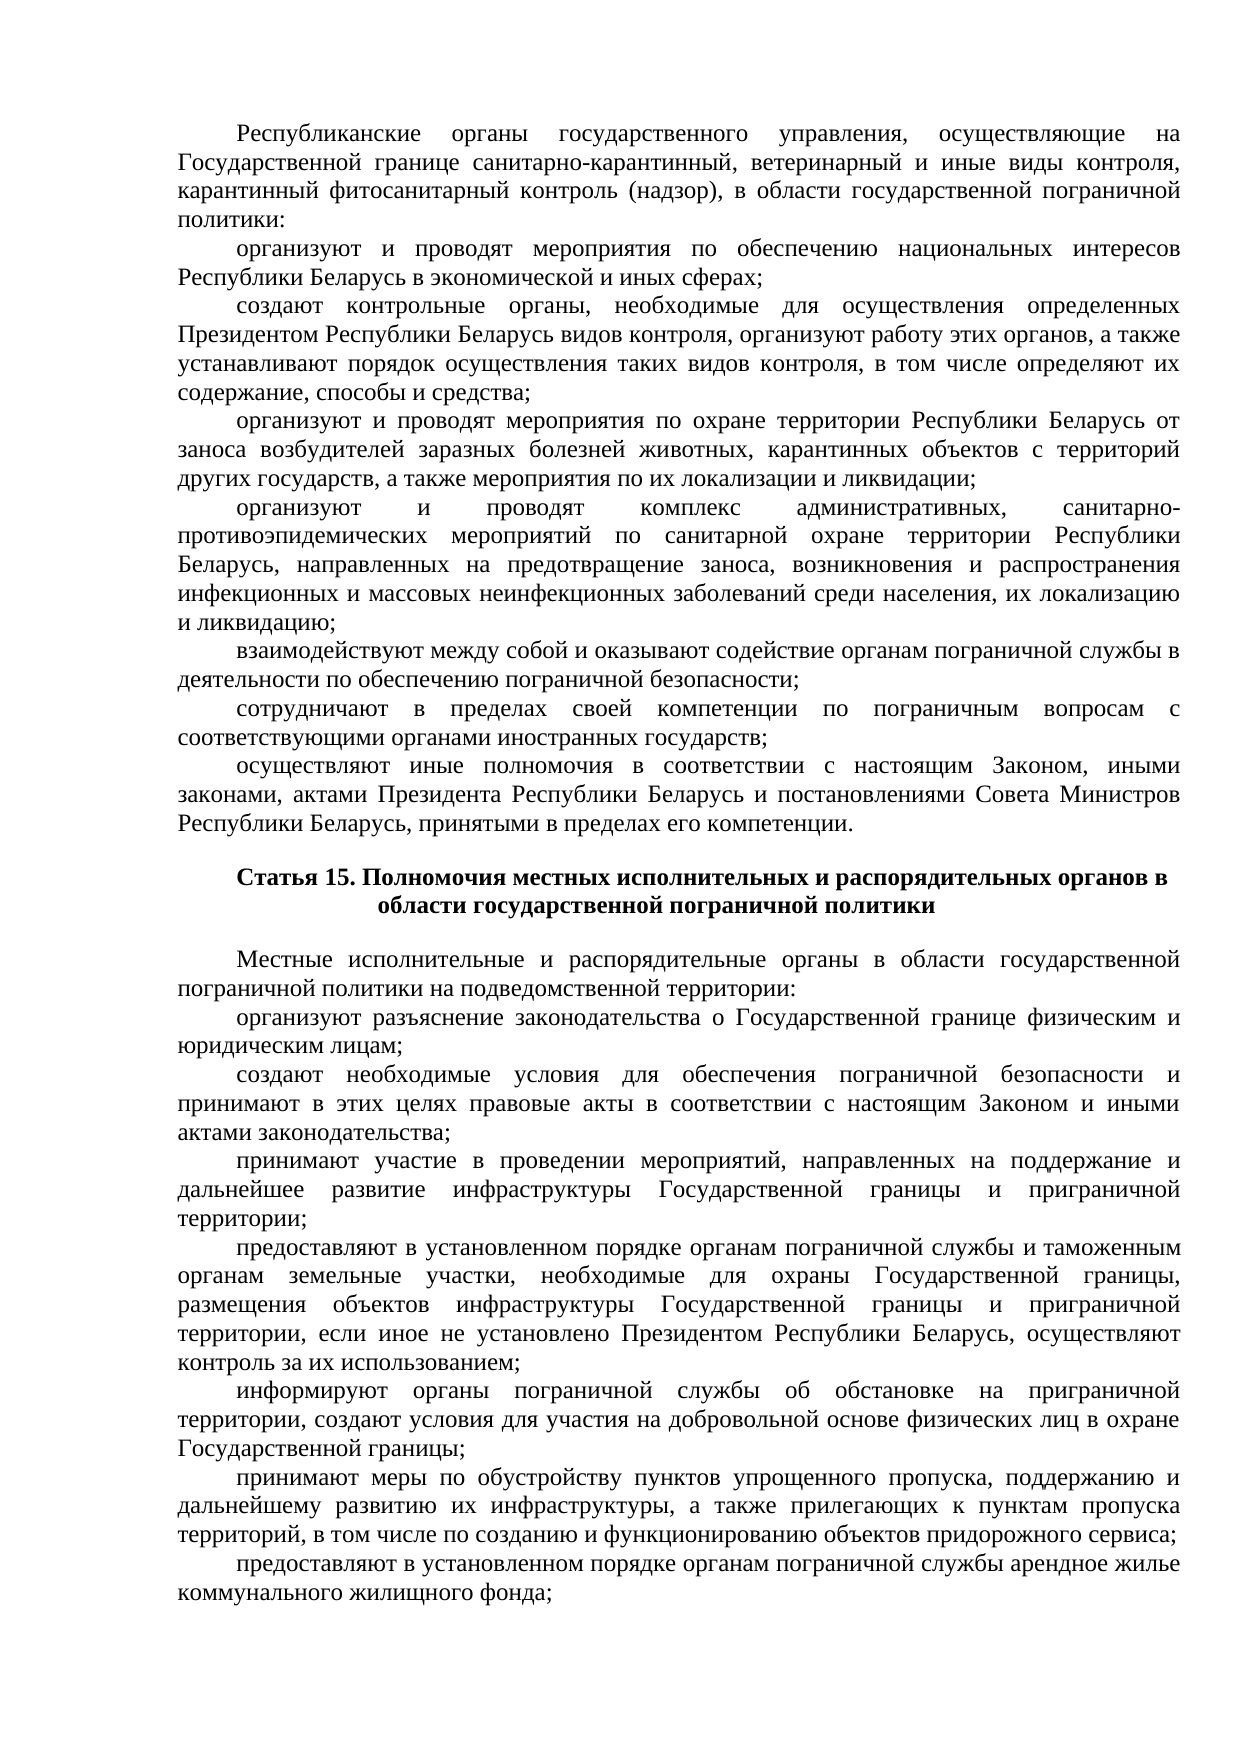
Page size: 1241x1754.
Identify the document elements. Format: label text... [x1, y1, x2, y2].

text принимают участие в проведении мероприятий, направленных на поддержание и дальнейшее развитие инфраструктуры Государственной границы и приграничной территории; [177, 1146, 1181, 1232]
text взаимодействуют между собой и оказывают содействие органам пограничной службы в деятельности по обеспечению пограничной безопасности; [177, 636, 1181, 693]
text организуют и проводят мероприятия по охране территории Республики Беларусь от заноса возбудителей заразных болезней животных, карантинных объектов с территорий других государств, а также мероприятия по их локализации и ликвидации; [177, 406, 1181, 492]
text Республиканские органы государственного управления, осуществляющие на Государственной границе санитарно-карантинный, ветеринарный и иные виды контроля, карантинный фитосанитарный контроль (надзор), в области государственной пограничной политики: [177, 118, 1181, 233]
text Местные исполнительные и распорядительные органы в области государственной пограничной политики на подведомственной территории: [177, 944, 1181, 1002]
text организуют разъяснение законодательства о Государственной границе физическим и юридическим лицам; [177, 1002, 1181, 1059]
text предоставляют в установленном порядке органам пограничной службы арендное жилье коммунального жилищного фонда; [177, 1548, 1181, 1606]
text организуют и проводят комплекс административных, санитарно-противоэпидемических мероприятий по санитарной охране территории Республики Беларусь, направленных на предотвращение заноса, возникновения и распространения инфекционных и массовых неинфекционных заболеваний среди населения, их локализацию и ликвидацию; [177, 492, 1181, 636]
text предоставляют в установленном порядке органам пограничной службы и таможенным органам земельные участки, необходимые для охраны Государственной границы, размещения объектов инфраструктуры Государственной границы и приграничной территории, если иное не установлено Президентом Республики Беларусь, осуществляют контроль за их использованием; [177, 1232, 1181, 1376]
text информируют органы пограничной службы об обстановке на приграничной территории, создают условия для участия на добровольной основе физических лиц в охране Государственной границы; [177, 1376, 1181, 1462]
text принимают меры по обустройству пунктов упрощенного пропуска, поддержанию и дальнейшему развитию их инфраструктуры, а также прилегающих к пунктам пропуска территорий, в том числе по созданию и функционированию объектов придорожного сервиса; [177, 1462, 1181, 1548]
text Статья 15. Полномочия местных исполнительных и распорядительных органов в области государственной пограничной политики [236, 862, 1181, 919]
text создают контрольные органы, необходимые для осуществления определенных Президентом Республики Беларусь видов контроля, организуют работу этих органов, а также устанавливают порядок осуществления таких видов контроля, в том числе определяют их содержание, способы и средства; [177, 291, 1181, 406]
text сотрудничают в пределах своей компетенции по пограничным вопросам с соответствующими органами иностранных государств; [177, 693, 1181, 751]
text организуют и проводят мероприятия по обеспечению национальных интересов Республики Беларусь в экономической и иных сферах; [177, 233, 1181, 291]
text создают необходимые условия для обеспечения пограничной безопасности и принимают в этих целях правовые акты в соответствии с настоящим Законом и иными актами законодательства; [177, 1059, 1181, 1146]
text осуществляют иные полномочия в соответствии с настоящим Законом, иными законами, актами Президента Республики Беларусь и постановлениями Совета Министров Республики Беларусь, принятыми в пределах его компетенции. [177, 751, 1181, 837]
